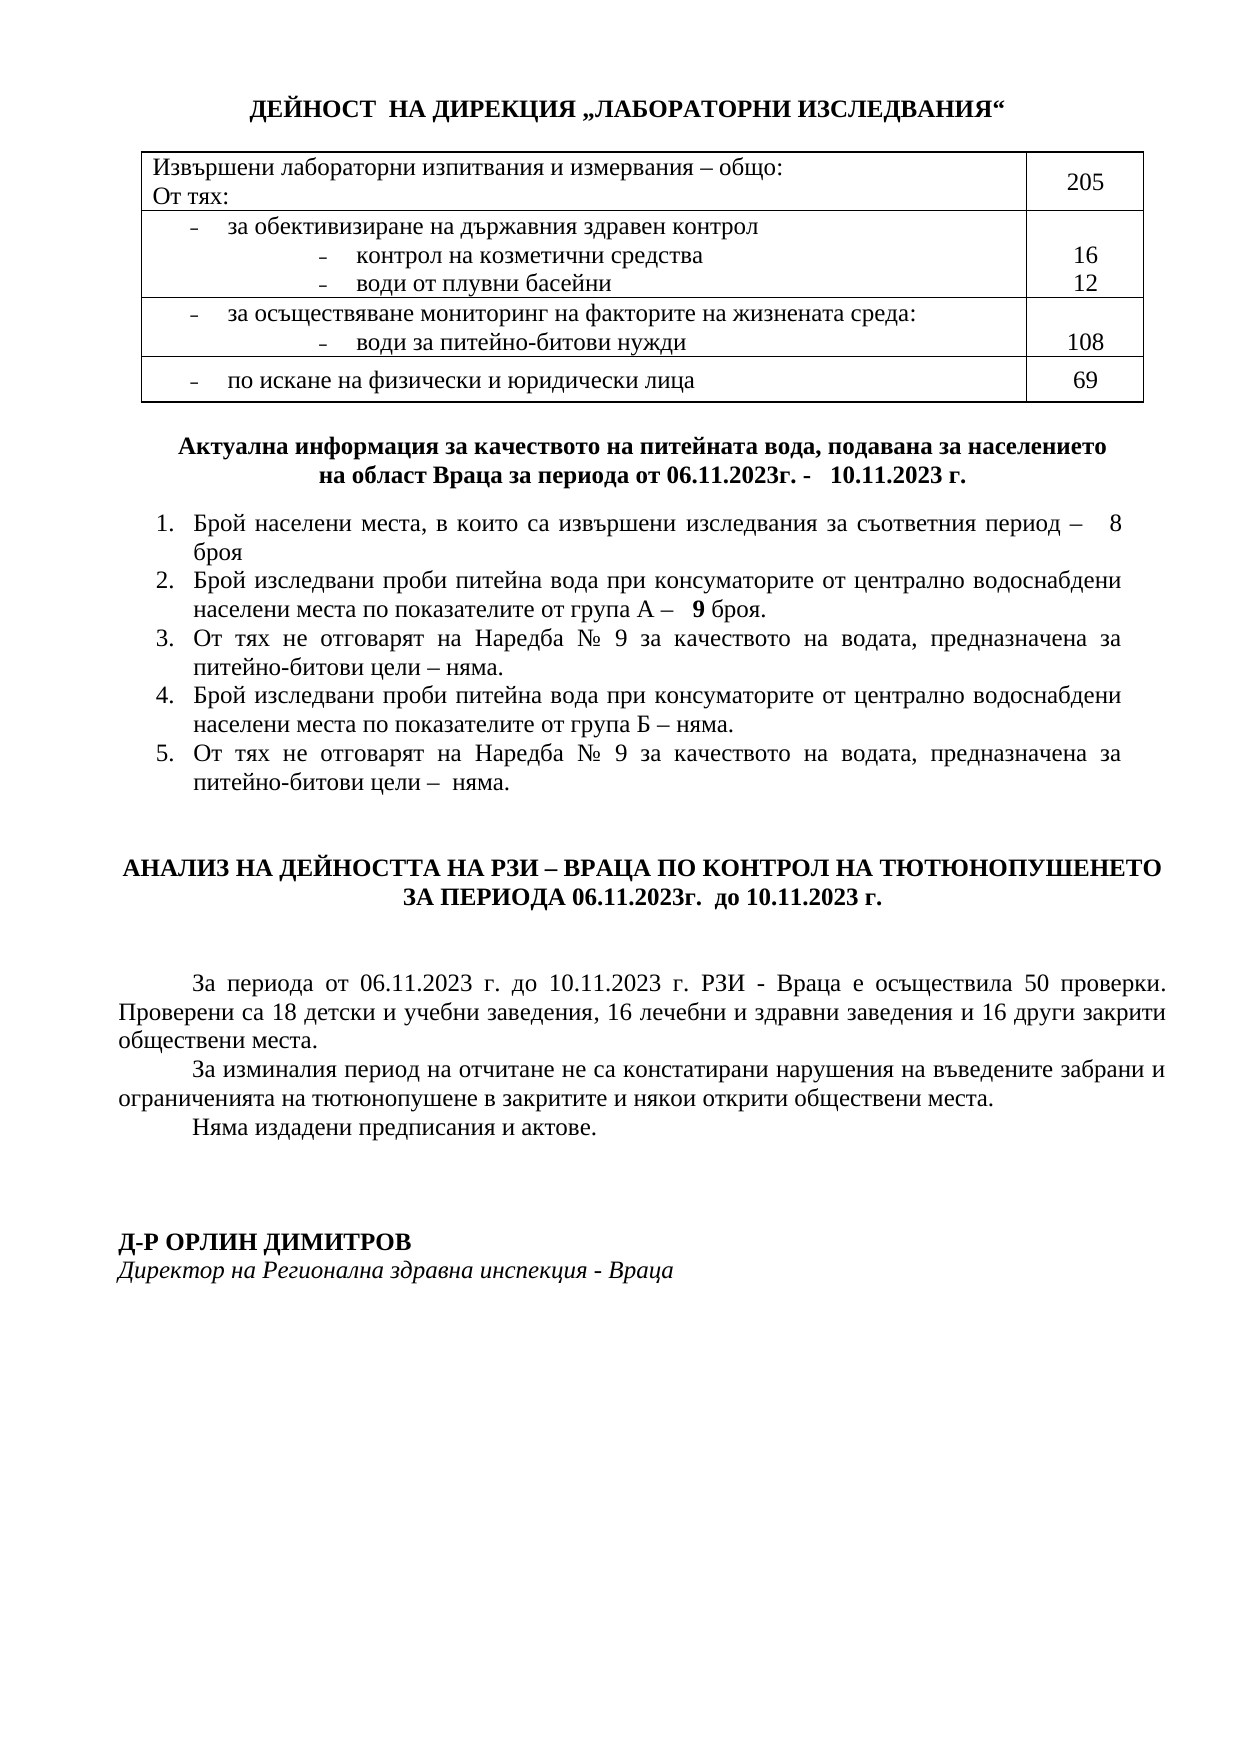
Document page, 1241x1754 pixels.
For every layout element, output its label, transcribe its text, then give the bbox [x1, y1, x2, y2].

list Брой населени места, в които са извършени изследвания за съответния период – 8 броя [156, 508, 1122, 565]
table_cell 108 [1027, 298, 1143, 356]
list От тях не отговарят на Наредба № 9 за качеството на водата, предназначена за питейно-битови цели – няма. [156, 623, 1122, 680]
text Д-Р ОРЛИН ДИМИТРОВ [118, 1227, 1167, 1255]
table_header 205 [1027, 153, 1143, 210]
table_cell 69 [1027, 357, 1143, 401]
table_cell за осъществяване мониторинг на факторите на жизнената среда: води за питейно-битови нужди [142, 298, 1026, 356]
text ДЕЙНОСТ НА ДИРЕКЦИЯ „ЛАБОРАТОРНИ ИЗСЛЕДВАНИЯ“ [118, 94, 1240, 123]
table_header Извършени лабораторни изпитвания и измервания – общо: От тях: [142, 153, 1026, 210]
table_cell 16 12 [1027, 211, 1143, 297]
list Брой изследвани проби питейна вода при консуматорите от централно водоснабдени населени места по показателите от група А – 9 броя. [156, 565, 1122, 623]
text АНАЛИЗ НА ДЕЙНОСТТА НА РЗИ – ВРАЦА ПО КОНТРОЛ НА ТЮТЮНОПУШЕНЕТО ЗА ПЕРИОДА 06.11.2023г. до 10.11.2023 г. [118, 853, 1167, 910]
list Брой изследвани проби питейна вода при консуматорите от централно водоснабдени населени места по показателите от група Б – няма. [156, 680, 1122, 738]
text За изминалия период на отчитане не са констатирани нарушения на въведените забрани и ограниченията на тютюнопушене в закритите и някои открити обществени места. [118, 1054, 1167, 1112]
list От тях не отговарят на Наредба № 9 за качеството на водата, предназначена за питейно-битови цели – няма. [156, 738, 1122, 795]
text Директор на Регионална здравна инспекция - Враца [118, 1255, 1167, 1284]
text Няма издадени предписания и актове. [118, 1112, 1167, 1140]
text Актуална информация за качеството на питейната вода, подавана за населението на област Враца за периода от 06.11.2023г. - 10.11.2023 г. [162, 431, 1122, 489]
text За периода от 06.11.2023 г. до 10.11.2023 г. РЗИ - Враца е осъществила 50 проверки. Проверени сa 18 детски и учебни заведения, 16 лечебни и здравни заведения и 16 други закрити обществени места. [118, 968, 1167, 1054]
table_cell по искане на физически и юридически лица [142, 357, 1026, 401]
table_cell за обективизиране на държавния здравен контрол контрол на козметични средства води от плувни басейни [142, 211, 1026, 297]
